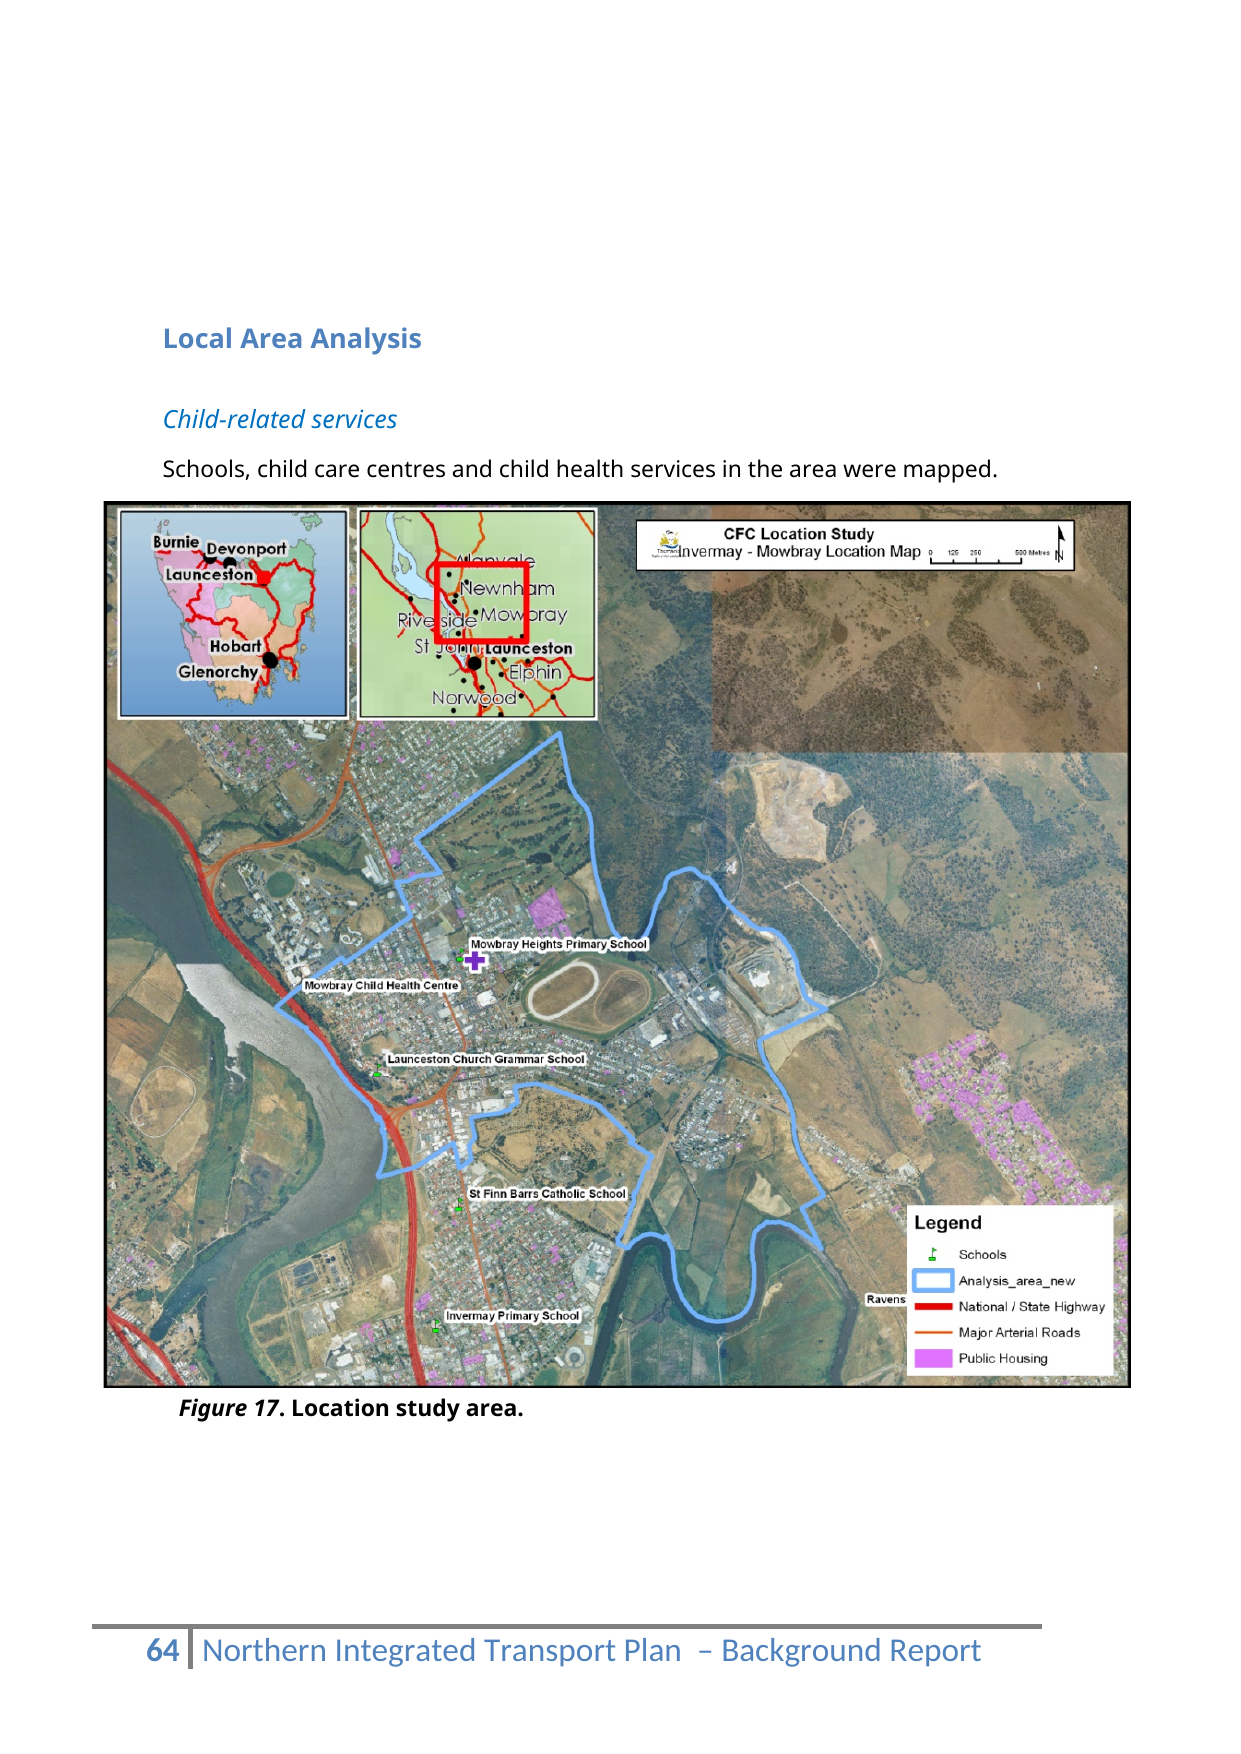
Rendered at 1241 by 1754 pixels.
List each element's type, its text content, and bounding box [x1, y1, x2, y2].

subtitle Local Area Analysis [162, 319, 1053, 356]
text Child-related services [162, 402, 1053, 436]
picture [103, 501, 1131, 1388]
text Figure 17. Location study area. [103, 1392, 1053, 1423]
text Schools, child care centres and child health services in the area were mapped. [162, 453, 1053, 485]
